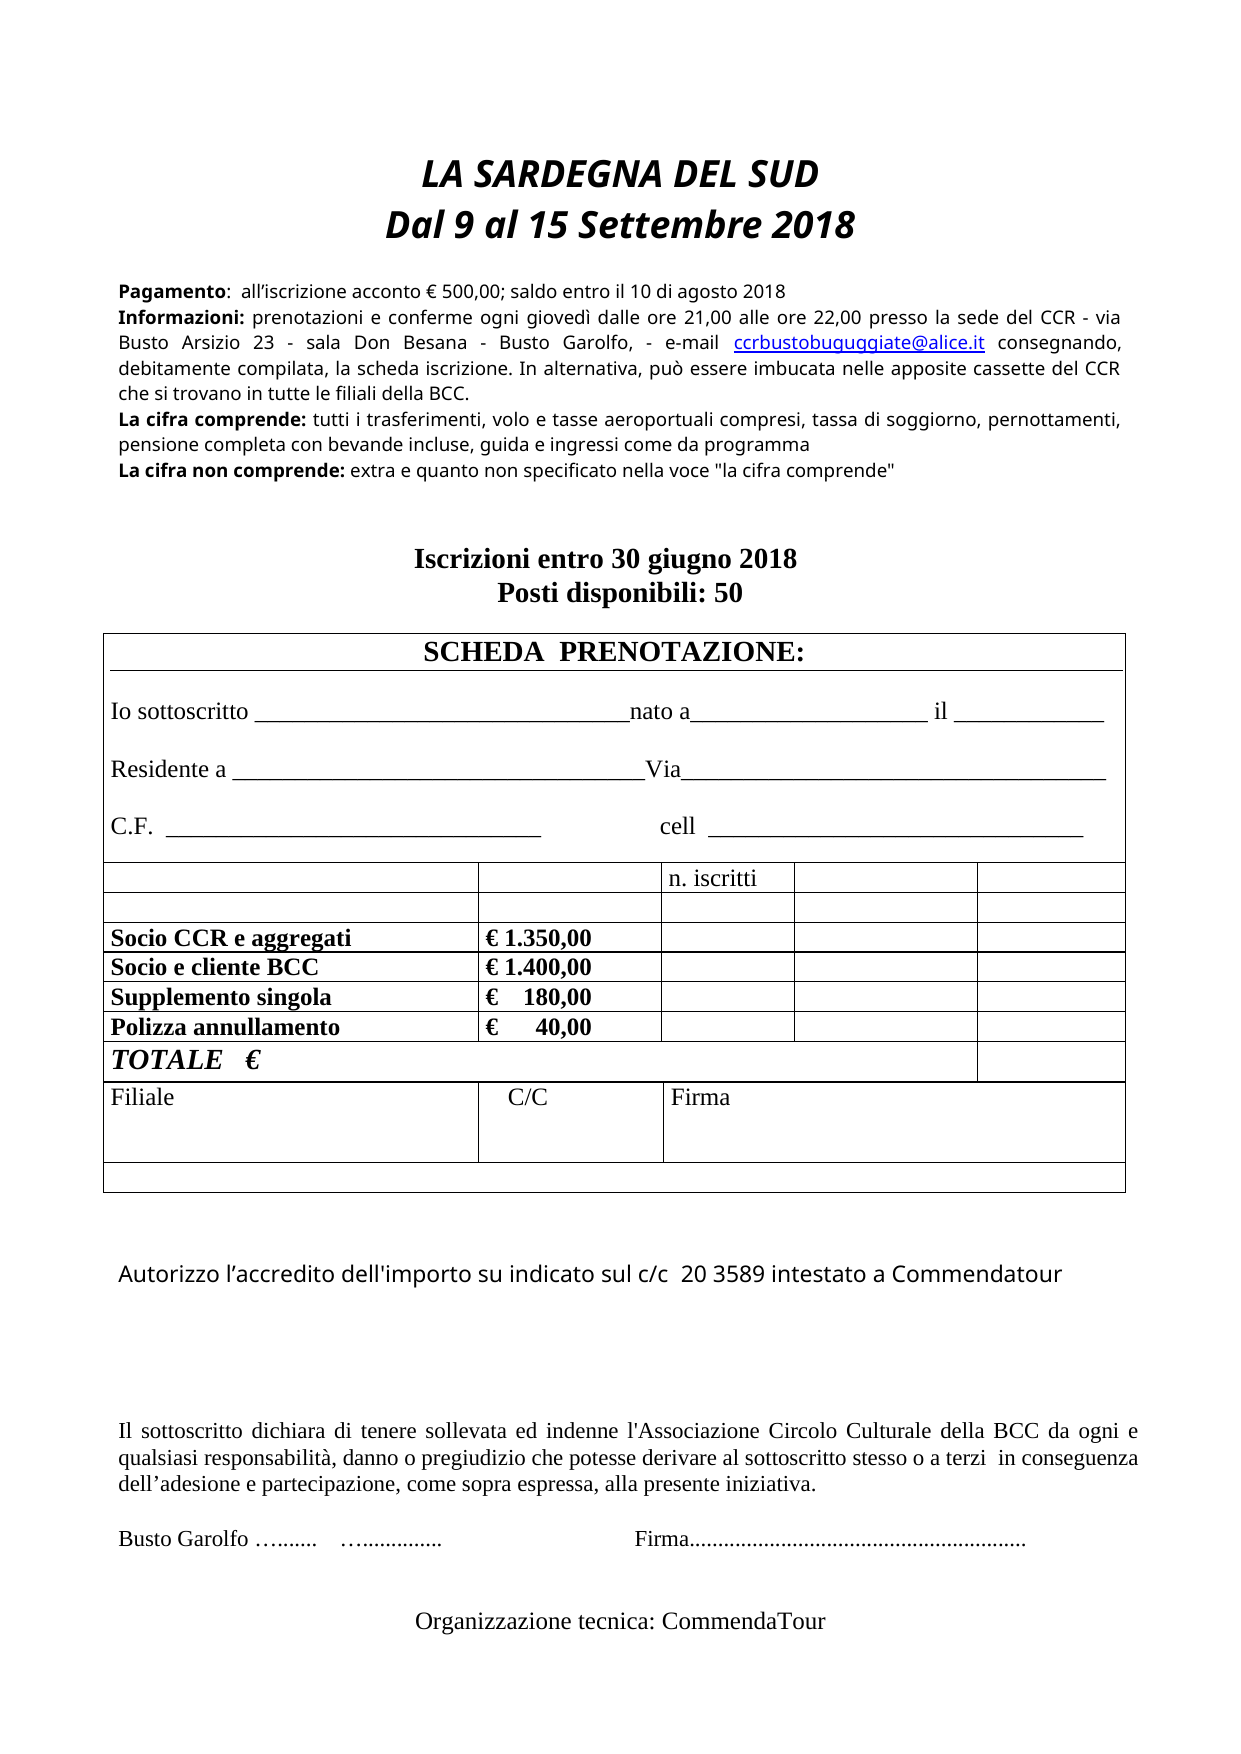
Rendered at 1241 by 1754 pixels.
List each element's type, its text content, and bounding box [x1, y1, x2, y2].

table_cell € 40,00 [479, 1012, 661, 1041]
text Informazioni: prenotazioni e conferme ogni giovedì dalle ore 21,00 alle ore 22,00 presso la sede del CCR - via Busto Arsizio 23 - sala Don Besana - Busto Garolfo, - e-mail ccrbustobuguggiate@alice.it consegnando, debitamente compilata, la scheda iscrizione. In alternativa, può essere imbucata nelle apposite cassette del CCR che si trovano in tutte le filiali della BCC. [118, 304, 1122, 406]
table_cell [978, 893, 1125, 922]
table_cell [795, 982, 977, 1011]
table_cell [978, 982, 1125, 1011]
table_cell [978, 923, 1125, 951]
table_cell [978, 1042, 1125, 1081]
text La cifra comprende: tutti i trasferimenti, volo e tasse aeroportuali compresi, tassa di soggiorno, pernottamenti, pensione completa con bevande incluse, guida e ingressi come da programma [118, 406, 1122, 457]
table_cell [662, 953, 794, 981]
table_header SCHEDA PRENOTAZIONE: Io sottoscritto ______________________________nato a___________________ il ____________ Residente a _________________________________Via__________________________________ C.F. ______________________________ cell ______________________________ [104, 634, 1125, 862]
text Autorizzo l’accredito dell'importo su indicato sul c/c 20 3589 intestato a Commendatour [118, 1258, 1141, 1290]
table_cell Supplemento singola [104, 982, 478, 1011]
table_cell [795, 1012, 977, 1041]
table_cell Polizza annullamento [104, 1012, 478, 1041]
text Busto Garolfo …....... ….............. Firma........................................................... [118, 1525, 1122, 1551]
table_cell € 180,00 [479, 982, 661, 1011]
table_cell [795, 893, 977, 922]
table_cell [104, 893, 478, 922]
text Posti disponibili: 50 [118, 575, 1122, 609]
text Il sottoscritto dichiara di tenere sollevata ed indenne l'Associazione Circolo Culturale della BCC da ogni e qualsiasi responsabilità, danno o pregiudizio che potesse derivare al sottoscritto stesso o a terzi in conseguenza dell’adesione e partecipazione, come sopra espressa, alla presente iniziativa. [118, 1417, 1141, 1496]
text Organizzazione tecnica: CommendaTour [118, 1606, 1122, 1635]
table_cell € 1.400,00 [479, 953, 661, 981]
table_cell [479, 893, 661, 922]
table_cell [662, 1012, 794, 1041]
table_cell [662, 982, 794, 1011]
table_cell [978, 1012, 1125, 1041]
table_cell n. iscritti [662, 863, 794, 892]
table_cell [795, 953, 977, 981]
table_cell [104, 863, 478, 892]
table_cell € 1.350,00 [479, 923, 661, 951]
table_cell C/C [479, 1083, 663, 1162]
table_cell [104, 1163, 1125, 1192]
table_cell [795, 863, 977, 892]
table_cell [795, 923, 977, 951]
table_cell Socio CCR e aggregati [104, 923, 478, 951]
table_cell [978, 953, 1125, 981]
table_cell Firma [664, 1083, 1125, 1162]
text Iscrizioni entro 30 giugno 2018 [340, 542, 1122, 575]
table_cell [662, 893, 794, 922]
text LA SARDEGNA DEL SUD Dal 9 al 15 Settembre 2018 [118, 148, 1122, 250]
table_cell [978, 863, 1125, 892]
table_cell [662, 923, 794, 951]
table_cell Filiale [104, 1083, 478, 1162]
table_cell Socio e cliente BCC [104, 953, 478, 981]
table_cell TOTALE € [104, 1042, 977, 1081]
table_cell [479, 863, 661, 892]
text La cifra non comprende: extra e quanto non specificato nella voce "la cifra comprende" [118, 457, 1122, 483]
text Pagamento: all’iscrizione acconto € 500,00; saldo entro il 10 di agosto 2018 [118, 278, 1122, 304]
